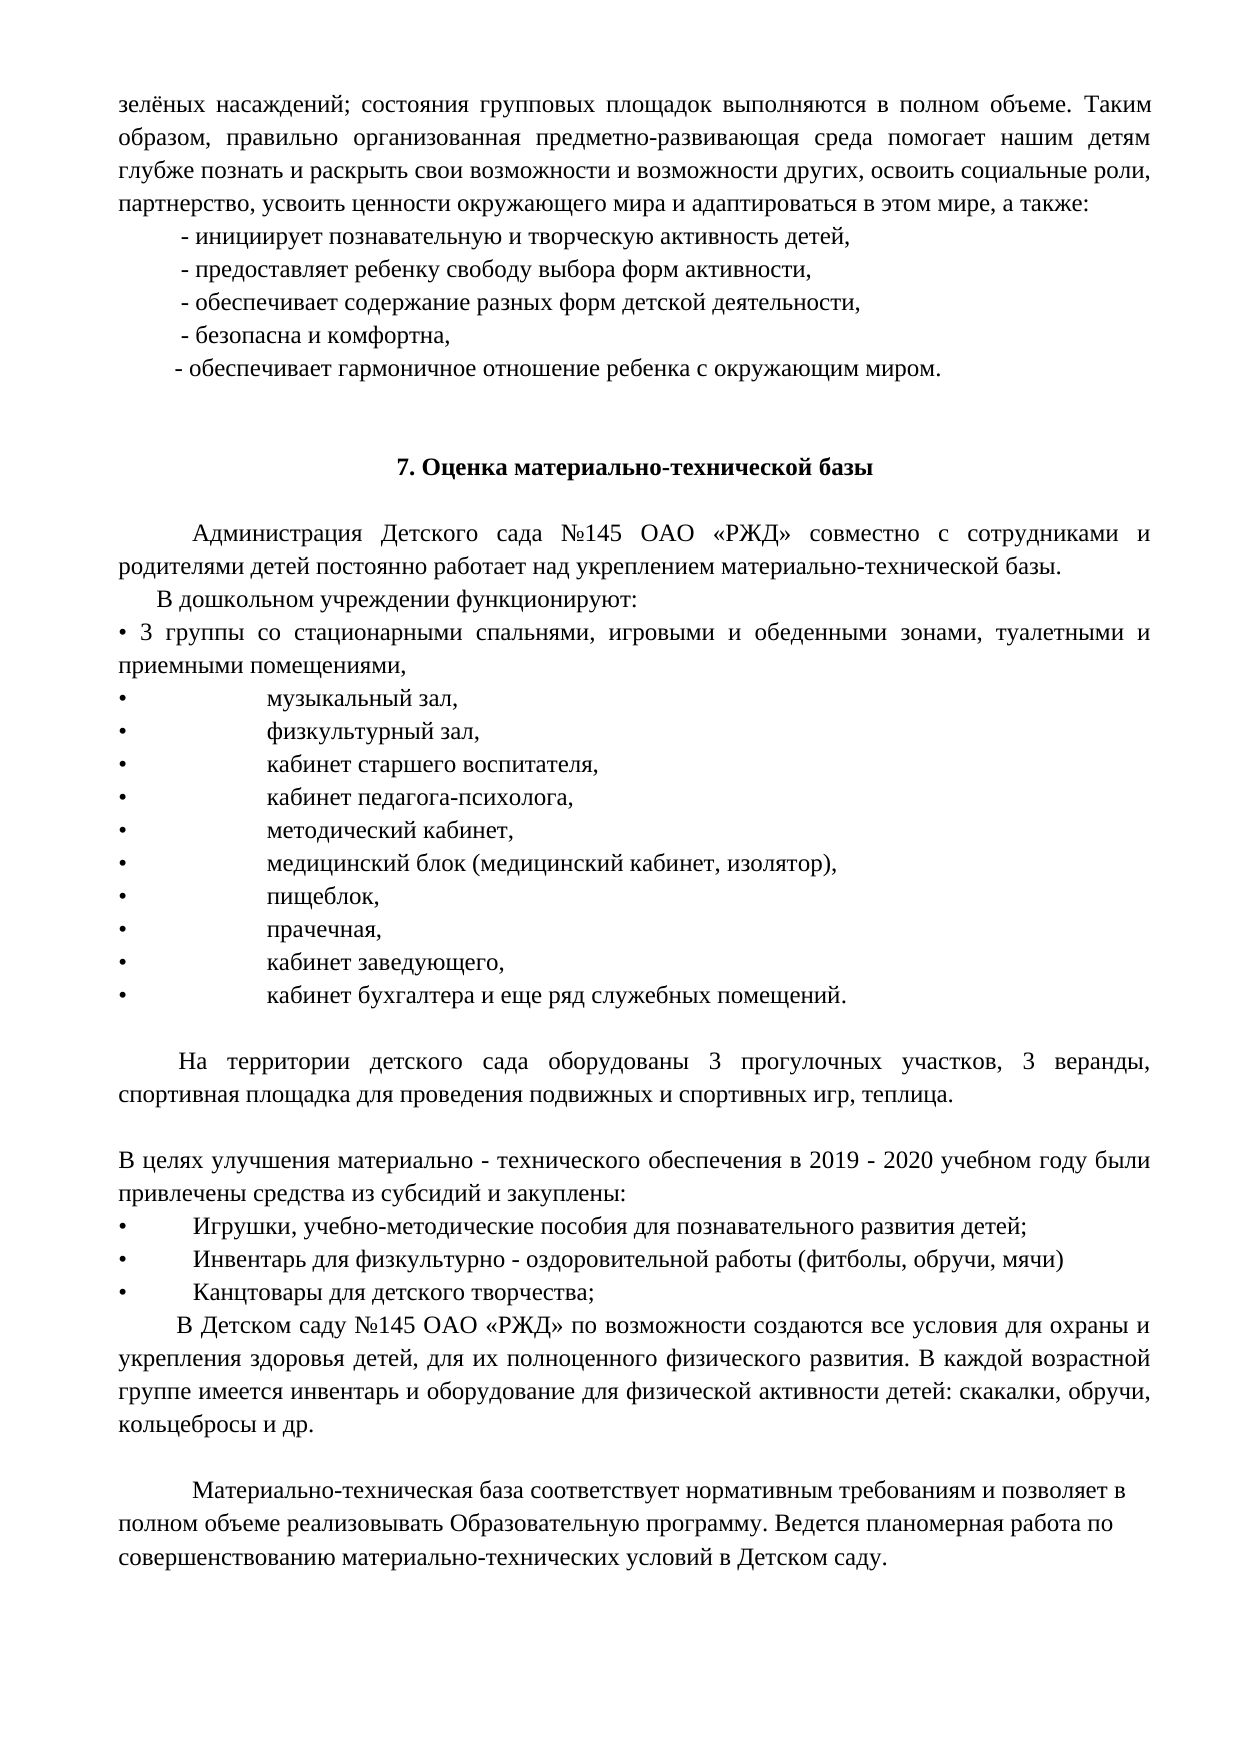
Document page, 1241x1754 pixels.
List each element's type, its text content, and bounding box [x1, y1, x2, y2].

text - безопасна и комфортна, [118, 320, 1152, 348]
list кабинет старшего воспитателя, [118, 749, 1152, 778]
list музыкальный зал, [118, 683, 1152, 712]
text • 3 группы со стационарными спальнями, игровыми и обеденными зонами, туалетными и приемными помещениями, [118, 617, 1152, 679]
list физкультурный зал, [118, 716, 1152, 745]
text - обеспечивает гармоничное отношение ребенка с окружающим миром. [118, 353, 1152, 382]
text Материально-техническая база соответствует нормативным требованиям и позволяет в полном объеме реализовывать Образовательную программу. Ведется планомерная работа по совершенствованию материально-технических условий в Детском саду. [118, 1476, 1152, 1570]
list Игрушки, учебно-методические пособия для познавательного развития детей; [118, 1211, 1152, 1240]
list кабинет педагога-психолога, [118, 782, 1152, 811]
text - обеспечивает содержание разных форм детской деятельности, [118, 287, 1152, 316]
list Канцтовары для детского творчества; [118, 1277, 1152, 1306]
text 7. Оценка материально-технической базы [118, 452, 1152, 481]
list пищеблок, [118, 881, 1152, 910]
list медицинский блок (медицинский кабинет, изолятор), [118, 848, 1152, 877]
list методический кабинет, [118, 815, 1152, 844]
list кабинет заведующего, [118, 947, 1152, 976]
text В дошкольном учреждении функционируют: [118, 584, 1152, 613]
text На территории детского сада оборудованы 3 прогулочных участков, 3 веранды, спортивная площадка для проведения подвижных и спортивных игр, теплица. [118, 1046, 1152, 1108]
text - инициирует познавательную и творческую активность детей, [118, 221, 1152, 249]
text В Детском саду №145 ОАО «РЖД» по возможности создаются все условия для охраны и укрепления здоровья детей, для их полноценного физического развития. В каждой возрастной группе имеется инвентарь и оборудование для физической активности детей: скакалки, обручи, кольцебросы и др. [118, 1310, 1152, 1438]
text Администрация Детского сада №145 ОАО «РЖД» совместно с сотрудниками и родителями детей постоянно работает над укреплением материально-технической базы. [118, 518, 1152, 580]
text - предоставляет ребенку свободу выбора форм активности, [118, 254, 1152, 282]
list прачечная, [118, 914, 1152, 943]
list кабинет бухгалтера и еще ряд служебных помещений. [118, 980, 1152, 1009]
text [118, 89, 1152, 216]
text В целях улучшения материально - технического обеспечения в 2019 - 2020 учебном году были привлечены средства из субсидий и закуплены: [118, 1145, 1152, 1207]
list Инвентарь для физкультурно - оздоровительной работы (фитболы, обручи, мячи) [118, 1244, 1152, 1273]
